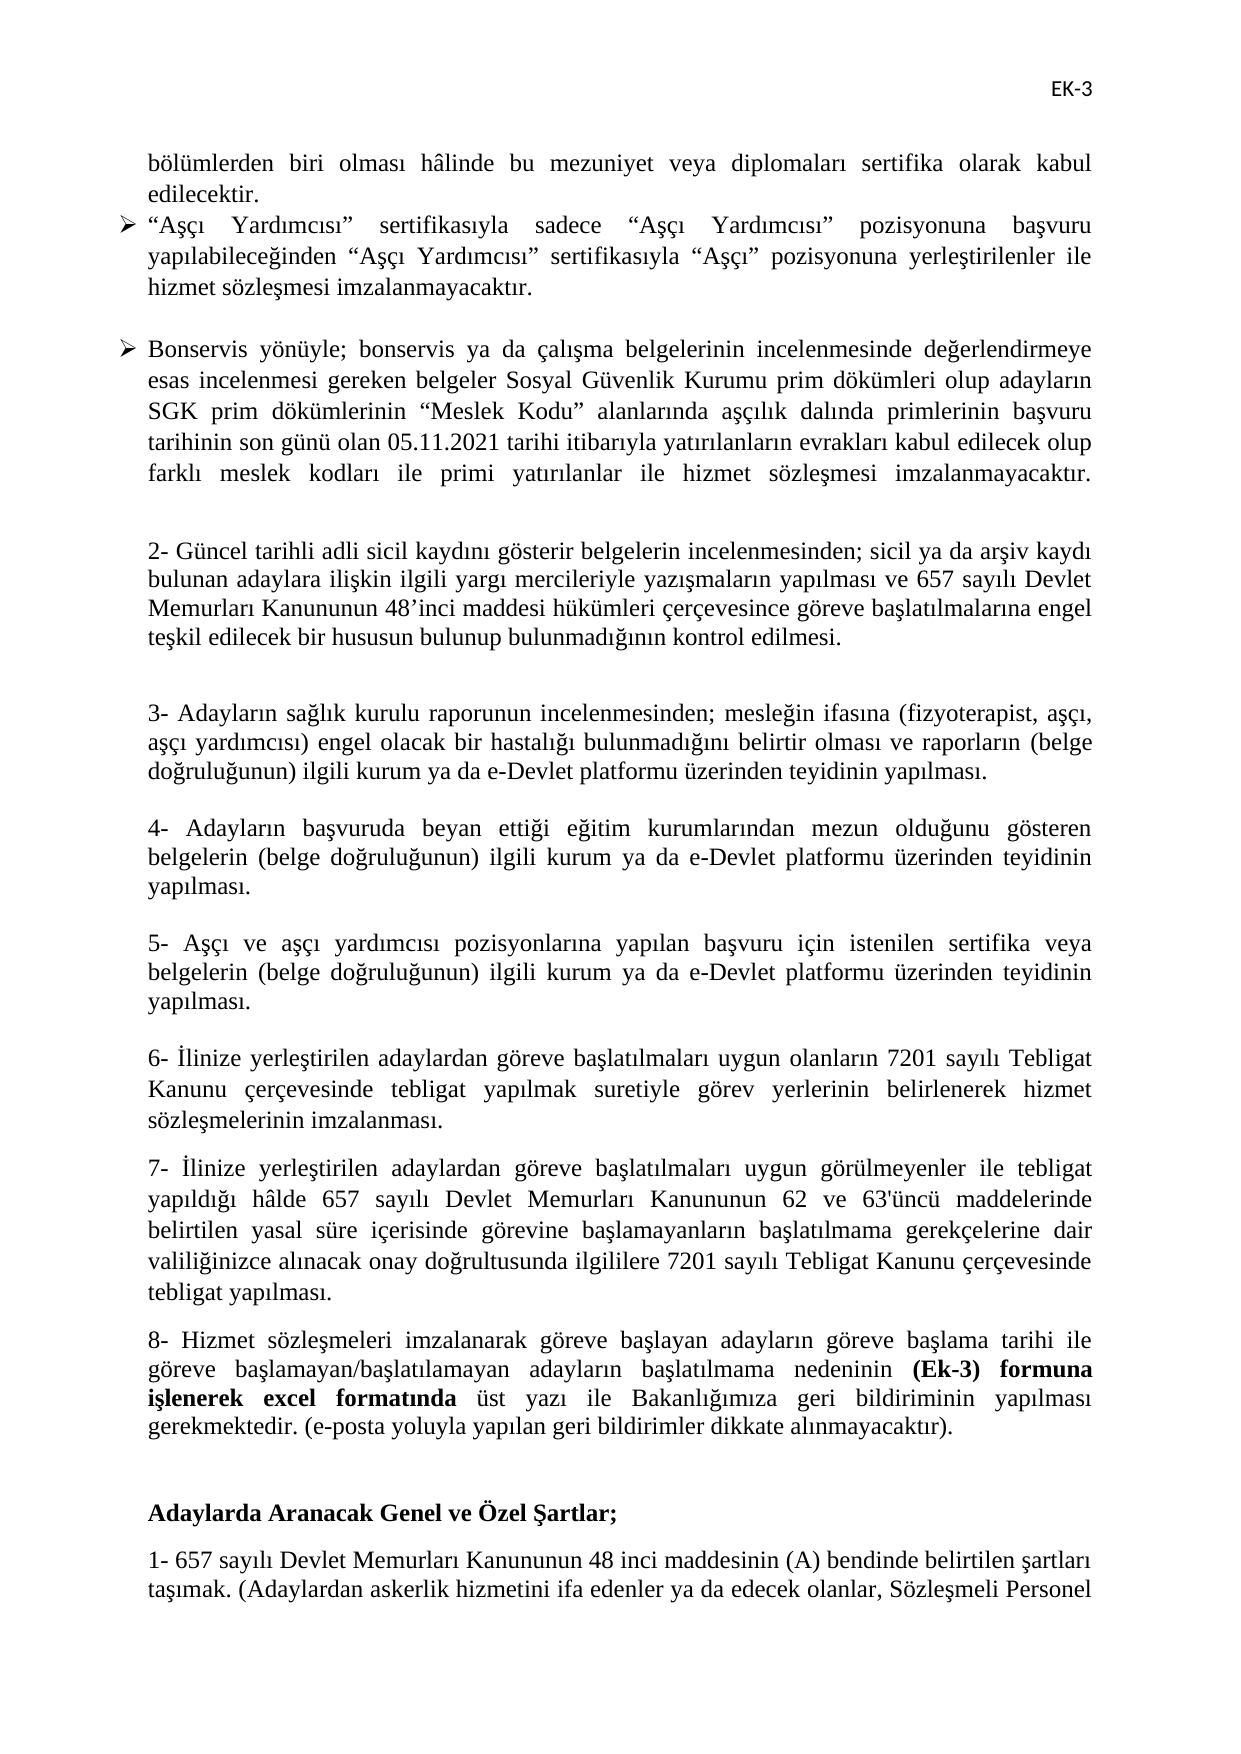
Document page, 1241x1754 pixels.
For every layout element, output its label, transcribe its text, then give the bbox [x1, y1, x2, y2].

text 8- Hizmet sözleşmeleri imzalanarak göreve başlayan adayların göreve başlama tarihi ile göreve başlamayan/başlatılamayan adayların başlatılmama nedeninin (Ek-3) formuna işlenerek excel formatında üst yazı ile Bakanlığımıza geri bildiriminin yapılması gerekmektedir. (e-posta yoluyla yapılan geri bildirimler dikkate alınmayacaktır). [148, 1325, 1093, 1440]
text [148, 1545, 1093, 1603]
text 7- İlinize yerleştirilen adaylardan göreve başlatılmaları uygun görülmeyenler ile tebligat yapıldığı hâlde 657 sayılı Devlet Memurları Kanununun 62 ve 63'üncü maddelerinde belirtilen yasal süre içerisinde görevine başlamayanların başlatılmama gerekçelerine dair valiliğinizce alınacak onay doğrultusunda ilgililere 7201 sayılı Tebligat Kanunu çerçevesinde tebligat yapılması. [148, 1153, 1093, 1306]
list Bonservis yönüyle; bonservis ya da çalışma belgelerinin incelenmesinde değerlendirmeye esas incelenmesi gereken belgeler Sosyal Güvenlik Kurumu prim dökümleri olup adayların SGK prim dökümlerinin “Meslek Kodu” alanlarında aşçılık dalında primlerinin başvuru tarihinin son günü olan 05.11.2021 tarihi itibarıyla yatırılanların evrakları kabul edilecek olup farklı meslek kodları ile primi yatırılanlar ile hizmet sözleşmesi imzalanmayacaktır. [118, 334, 1093, 517]
text 6- İlinize yerleştirilen adaylardan göreve başlatılmaları uygun olanların 7201 sayılı Tebligat Kanunu çerçevesinde tebligat yapılmak suretiyle görev yerlerinin belirlenerek hizmet sözleşmelerinin imzalanması. [148, 1043, 1093, 1134]
text 3- Adayların sağlık kurulu raporunun incelenmesinden; mesleğin ifasına (fizyoterapist, aşçı, aşçı yardımcısı) engel olacak bir hastalığı bulunmadığını belirtir olması ve raporların (belge doğruluğunun) ilgili kurum ya da e-Devlet platformu üzerinden teyidinin yapılması. [148, 698, 1093, 785]
text 5- Aşçı ve aşçı yardımcısı pozisyonlarına yapılan başvuru için istenilen sertifika veya belgelerin (belge doğruluğunun) ilgili kurum ya da e-Devlet platformu üzerinden teyidinin yapılması. [148, 928, 1093, 1015]
text 2- Güncel tarihli adli sicil kaydını gösterir belgelerin incelenmesinden; sicil ya da arşiv kaydı bulunan adaylara ilişkin ilgili yargı mercileriyle yazışmaların yapılması ve 657 sayılı Devlet Memurları Kanununun 48’inci maddesi hükümleri çerçevesince göreve başlatılmalarına engel teşkil edilecek bir hususun bulunup bulunmadığının kontrol edilmesi. [148, 536, 1093, 651]
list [118, 148, 1093, 207]
list “Aşçı Yardımcısı” sertifikasıyla sadece “Aşçı Yardımcısı” pozisyonuna başvuru yapılabileceğinden “Aşçı Yardımcısı” sertifikasıyla “Aşçı” pozisyonuna yerleştirilenler ile hizmet sözleşmesi imzalanmayacaktır. [118, 210, 1093, 301]
text 4- Adayların başvuruda beyan ettiği eğitim kurumlarından mezun olduğunu gösteren belgelerin (belge doğruluğunun) ilgili kurum ya da e-Devlet platformu üzerinden teyidinin yapılması. [148, 813, 1093, 900]
text Adaylarda Aranacak Genel ve Özel Şartlar; [148, 1498, 1093, 1526]
